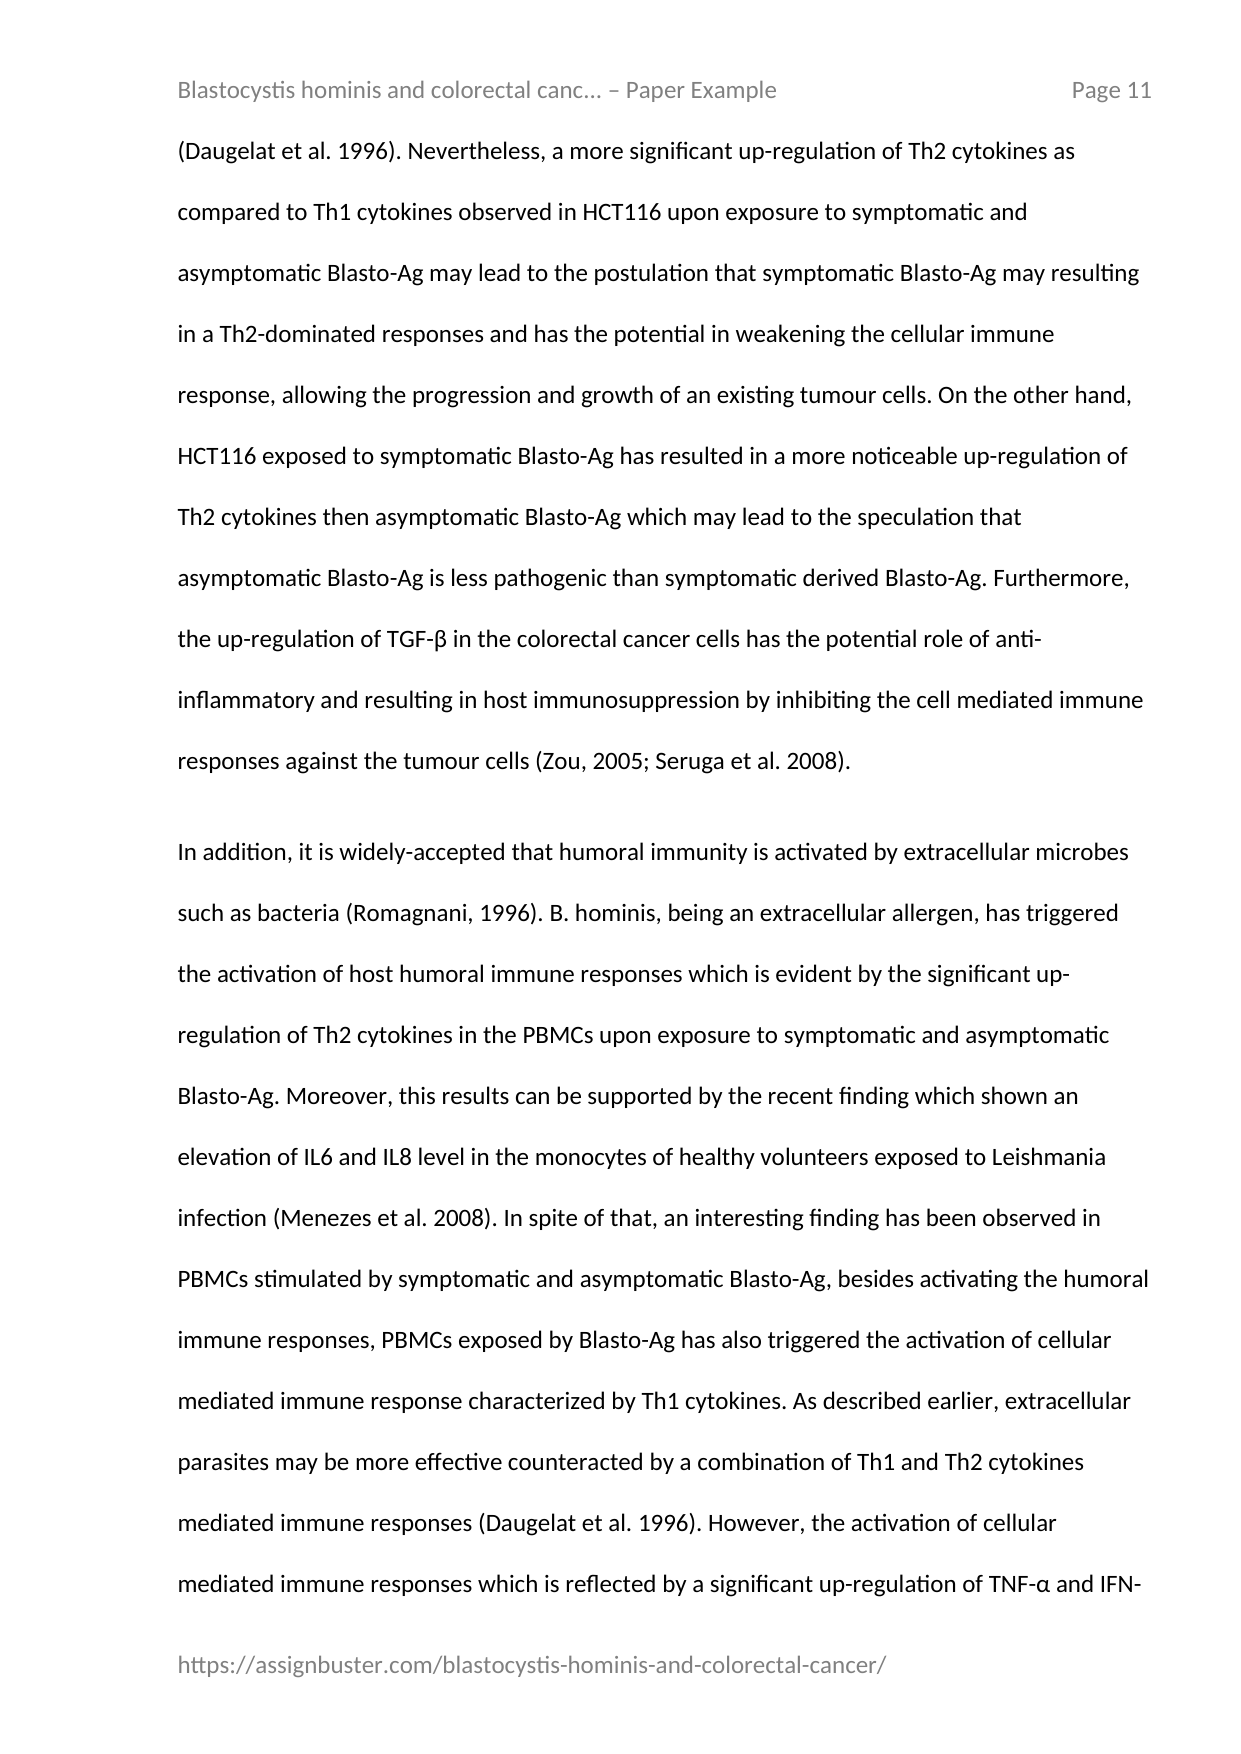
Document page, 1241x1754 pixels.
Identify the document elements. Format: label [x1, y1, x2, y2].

text [177, 135, 1152, 776]
text [177, 836, 1152, 1599]
